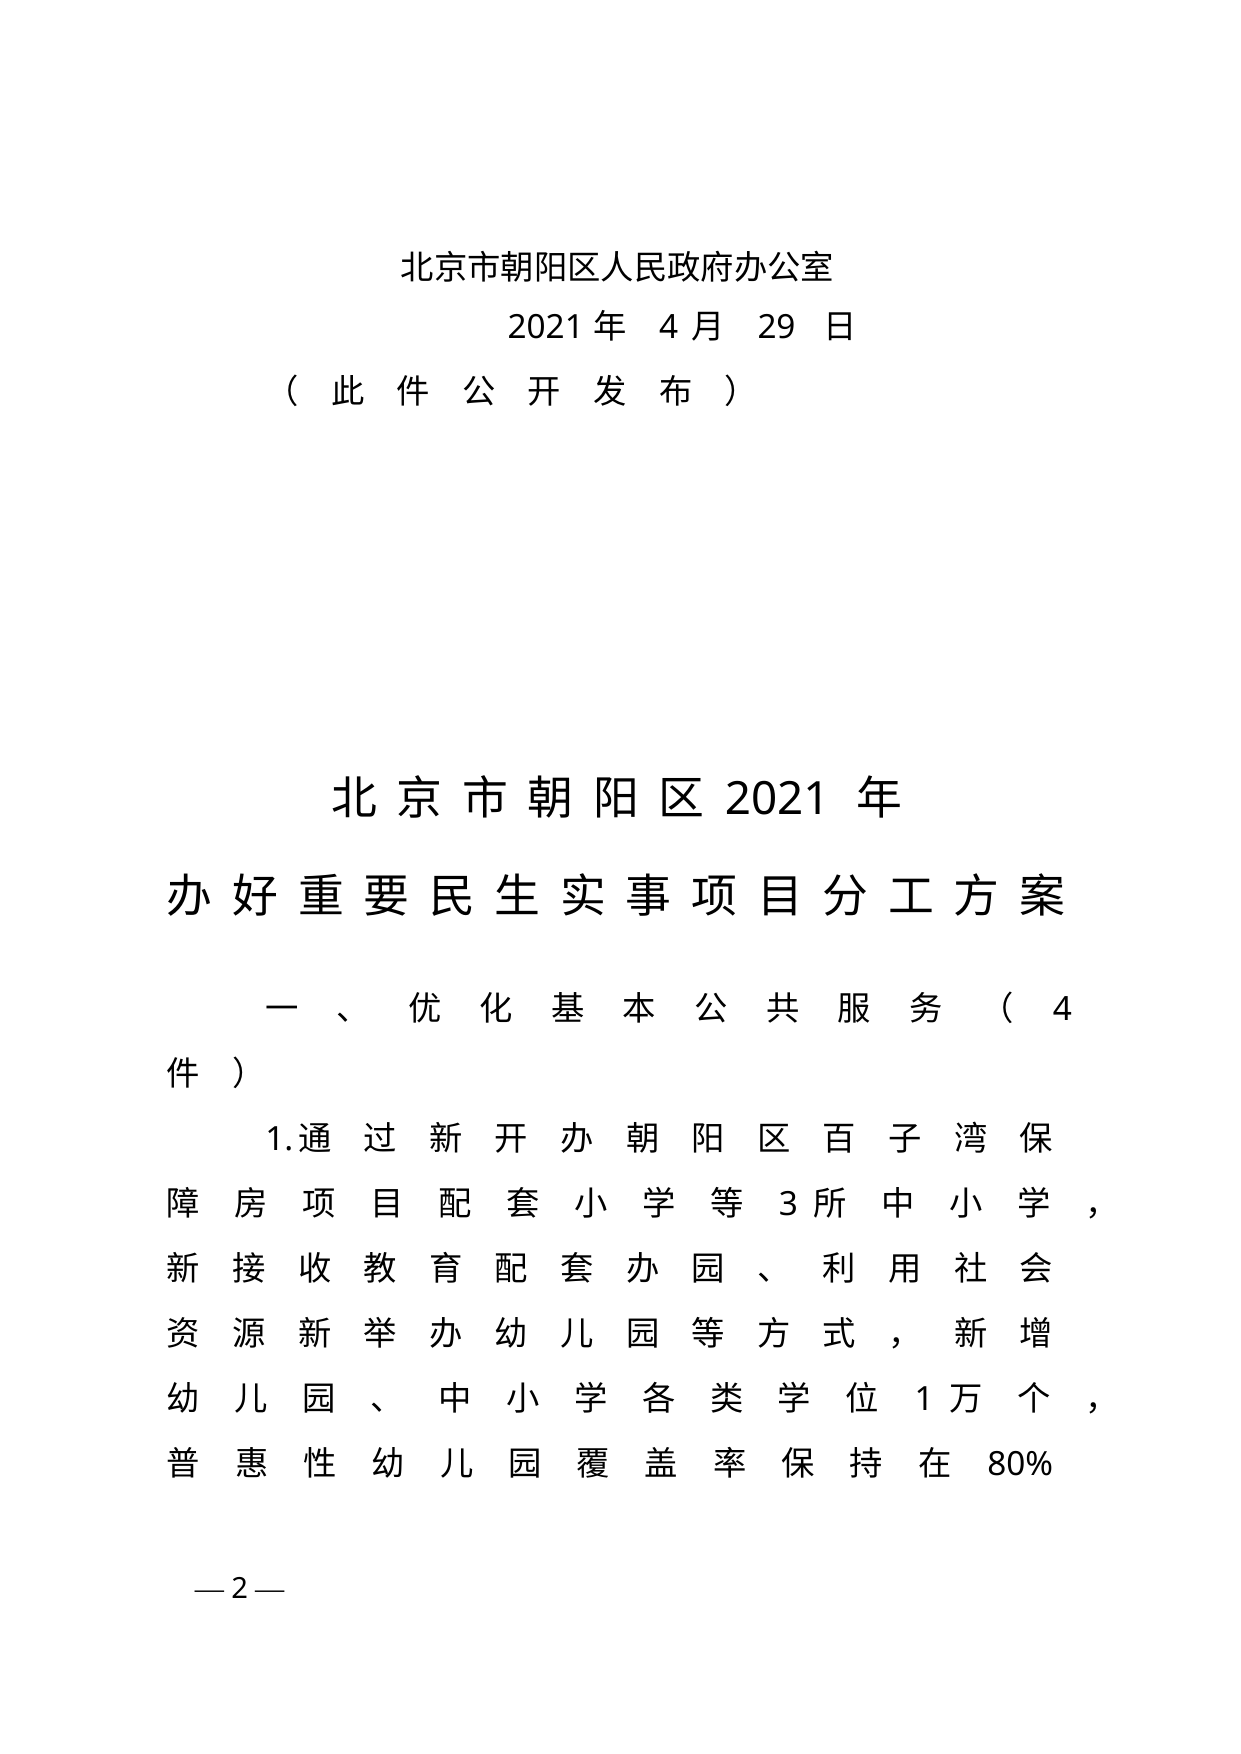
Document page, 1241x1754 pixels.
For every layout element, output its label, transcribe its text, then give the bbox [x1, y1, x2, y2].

text 北京市朝阳区2021年 [167, 746, 1085, 844]
text 办好重要民生实事项目分工方案 [167, 844, 1085, 941]
text 北京市朝阳区人民政府办公室 [167, 233, 1085, 291]
text 一、优化基本公共服务（4件） [167, 974, 1085, 1104]
text 2021年4月29日 [167, 291, 958, 356]
text （此件公开发布） [167, 356, 958, 421]
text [167, 1104, 1085, 1494]
